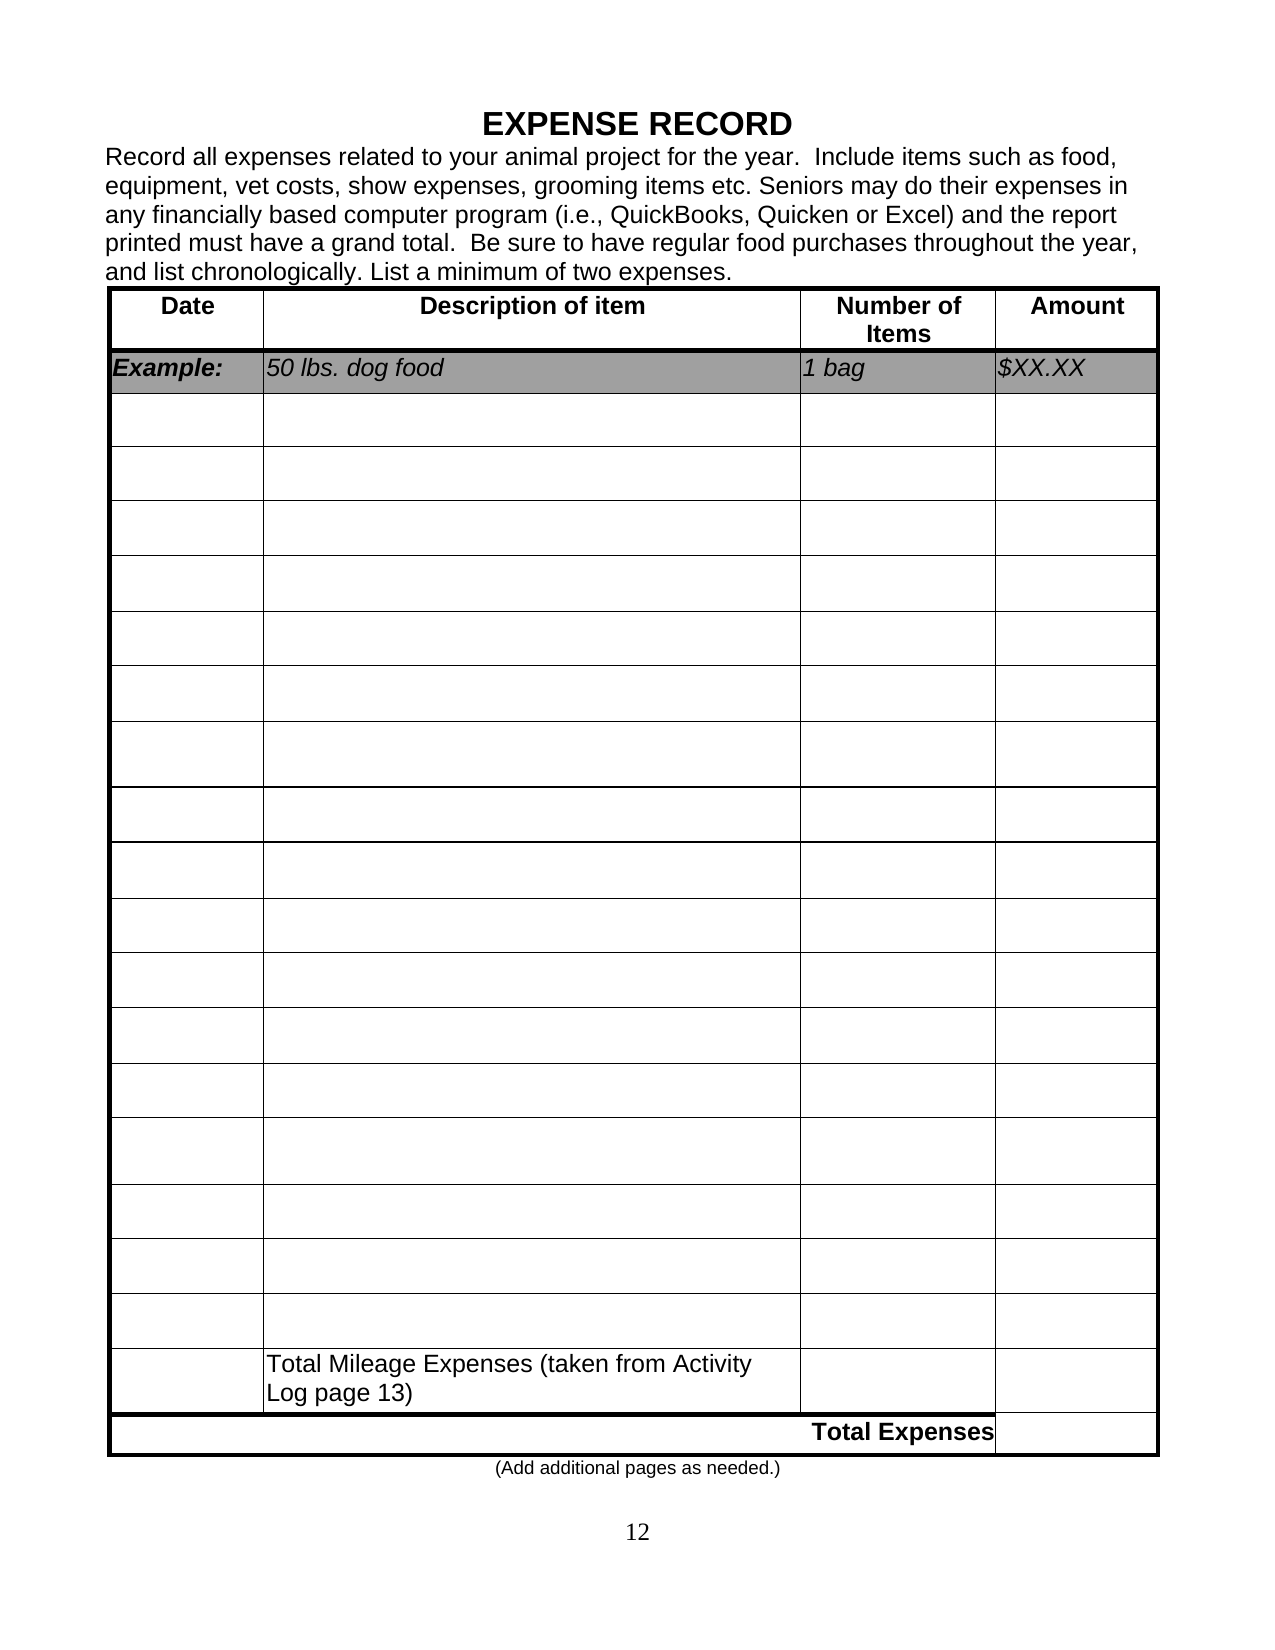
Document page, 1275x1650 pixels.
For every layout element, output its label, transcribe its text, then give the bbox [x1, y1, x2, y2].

table_cell $XX.XX [996, 353, 1156, 393]
table_cell [801, 1118, 995, 1184]
table_cell [264, 788, 800, 841]
table_cell [112, 1118, 263, 1184]
table_cell [264, 1064, 800, 1117]
table_cell [996, 1185, 1156, 1238]
table_cell Total Mileage Expenses (taken from Activity Log page 13) [264, 1349, 800, 1412]
table_cell [112, 501, 263, 555]
table_cell [801, 447, 995, 500]
table_cell [264, 1239, 800, 1293]
table_cell [801, 1185, 995, 1238]
table_cell [996, 843, 1156, 897]
table_cell [112, 1294, 263, 1348]
table_cell [996, 1064, 1156, 1117]
table_cell [996, 788, 1156, 841]
table_cell [264, 899, 800, 952]
table_cell [996, 447, 1156, 500]
table_cell [112, 788, 263, 841]
table_cell [996, 1008, 1156, 1063]
table_cell [801, 1064, 995, 1117]
table_cell [264, 722, 800, 786]
table_cell [264, 666, 800, 721]
table_cell [801, 556, 995, 611]
table_cell [801, 1349, 995, 1412]
table_cell [801, 843, 995, 897]
table_cell [112, 447, 263, 500]
table_cell [801, 788, 995, 841]
table_cell [112, 1008, 263, 1063]
table_cell [996, 1294, 1156, 1348]
table_cell [801, 612, 995, 665]
table_cell [264, 501, 800, 555]
table_cell [801, 501, 995, 555]
subtitle EXPENSE RECORD [105, 104, 1170, 142]
table_cell [112, 1064, 263, 1117]
table_cell [996, 394, 1156, 446]
table_cell [996, 1118, 1156, 1184]
table_cell [996, 1239, 1156, 1293]
table_cell [801, 1008, 995, 1063]
table_cell [112, 1185, 263, 1238]
table_cell 1 bag [801, 353, 995, 393]
table_header Amount [996, 291, 1156, 348]
table_cell [112, 1349, 263, 1412]
table_cell 50 lbs. dog food [264, 353, 800, 393]
table_cell [112, 666, 263, 721]
text Record all expenses related to your animal project for the year. Include items such as food, equipment, vet costs, show expenses, grooming items etc. Seniors may do their expenses in any financially based computer program (i.e., QuickBooks, Quicken or Excel) and the report printed must have a grand total. Be sure to have regular food purchases throughout the year, and list chronologically. List a minimum of two expenses. [105, 142, 1170, 286]
table_cell [801, 722, 995, 786]
table_cell [996, 899, 1156, 952]
table_cell [112, 556, 263, 611]
table_cell [112, 394, 263, 446]
table_cell [264, 612, 800, 665]
table_cell [264, 447, 800, 500]
table_cell [112, 953, 263, 1007]
table_cell [112, 843, 263, 897]
table_cell [801, 666, 995, 721]
table_cell [801, 394, 995, 446]
table_cell [996, 1413, 1156, 1452]
table_cell [996, 666, 1156, 721]
table_cell [112, 1239, 263, 1293]
table_cell [996, 556, 1156, 611]
table_cell [264, 394, 800, 446]
table_cell [996, 953, 1156, 1007]
text (Add additional pages as needed.) [105, 1457, 1170, 1479]
table_cell [996, 501, 1156, 555]
table_cell [264, 1118, 800, 1184]
table_cell [801, 1239, 995, 1293]
table_cell [264, 953, 800, 1007]
table_cell [801, 953, 995, 1007]
table_cell [264, 1008, 800, 1063]
table_cell [996, 722, 1156, 786]
table_cell [264, 1185, 800, 1238]
table_cell [996, 612, 1156, 665]
table_cell [112, 612, 263, 665]
table_cell Total Expenses [112, 1417, 995, 1452]
table_cell Example: [112, 353, 263, 393]
table_cell [264, 843, 800, 897]
table_cell [264, 1294, 800, 1348]
table_cell [801, 899, 995, 952]
table_header Number of Items [801, 291, 995, 348]
table_cell [112, 722, 263, 786]
table_cell [801, 1294, 995, 1348]
table_header Description of item [264, 291, 800, 348]
table_cell [996, 1349, 1156, 1412]
table_cell [112, 899, 263, 952]
table_header Date [112, 291, 263, 348]
table_cell [264, 556, 800, 611]
